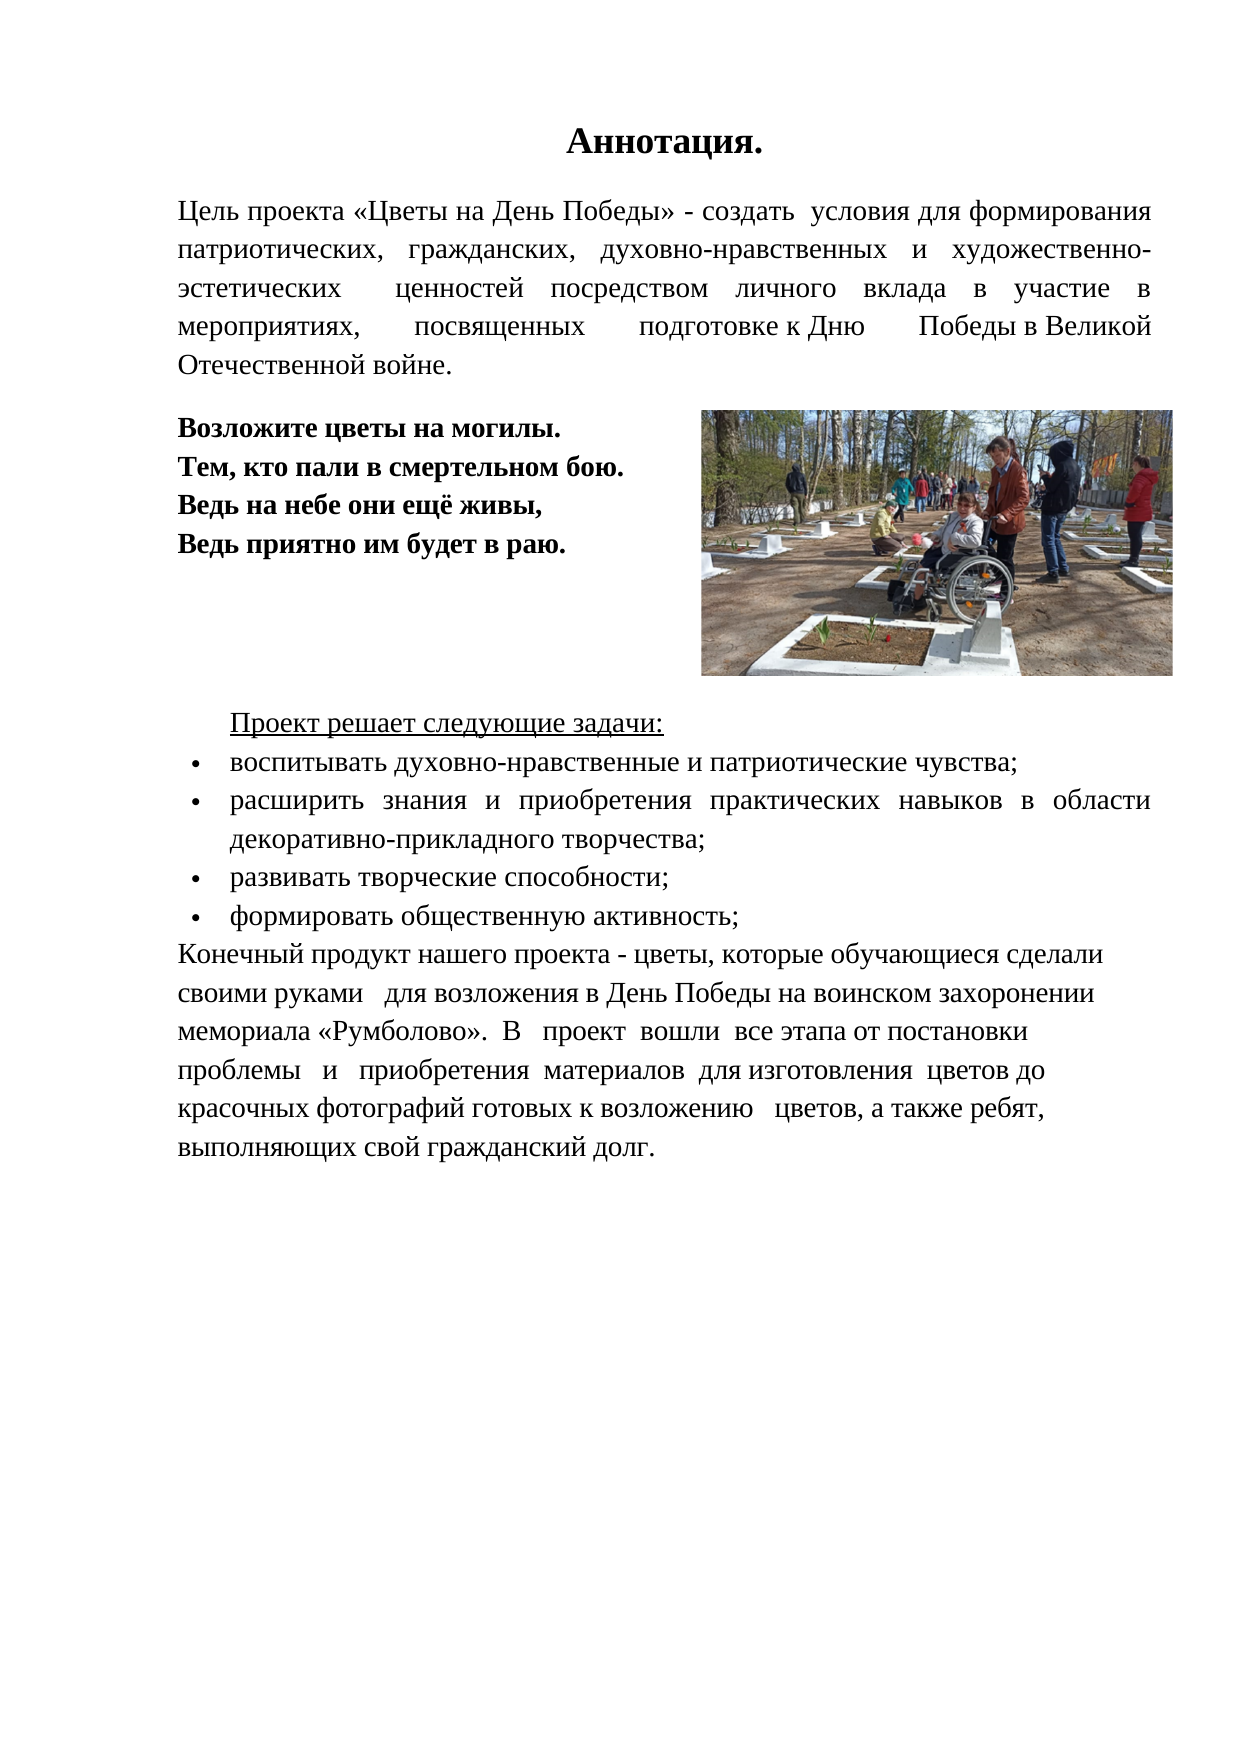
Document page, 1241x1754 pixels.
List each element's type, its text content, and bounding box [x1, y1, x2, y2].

text Ведь на небе они ещё живы, [177, 487, 627, 521]
text Аннотация. [177, 118, 1152, 161]
text Тем, кто пали в смертельном бою. [177, 449, 627, 482]
text Возложите цветы на могилы. [177, 410, 627, 444]
text Цель проекта «Цветы на День Победы» - создать условия для формирования патриотических, гражданских, духовно-нравственных и художественно-эстетических ценностей посредством личного вклада в участие в мероприятиях, посвященных подготовке к Дню Победы в Великой Отечественной войне. [177, 303, 1152, 380]
list расширить знания и приобретения практических навыков в области декоративно-прикладного творчества; [192, 782, 1152, 854]
list воспитывать духовно-нравственные и патриотические чувства; [192, 744, 1152, 777]
text Проект решает следующие задачи: [229, 705, 1152, 739]
text Конечный продукт нашего проекта - цветы, которые обучающиеся сделали своими руками для возложения в День Победы на воинском захоронении мемориала «Румболово». В проект вошли все этапа от постановки проблемы и приобретения материалов для изготовления цветов до красочных фотографий готовых к возложению цветов, а также ребят, выполняющих свой гражданский долг. [177, 936, 1152, 1163]
list формировать общественную активность; [192, 898, 1152, 931]
list развивать творческие способности; [192, 859, 1152, 893]
picture [701, 410, 1173, 676]
text Цель проекта «Цветы на День Победы» - создать условия для формирования патриотических, гражданских, духовно-нравственных и художественно-эстетических ценностей посредством личного вклада в участие в мероприятиях, посвященных подготовке к Дню Победы в Великой Отечественной войне. [177, 193, 1152, 231]
text Ведь приятно им будет в раю. [177, 526, 627, 559]
